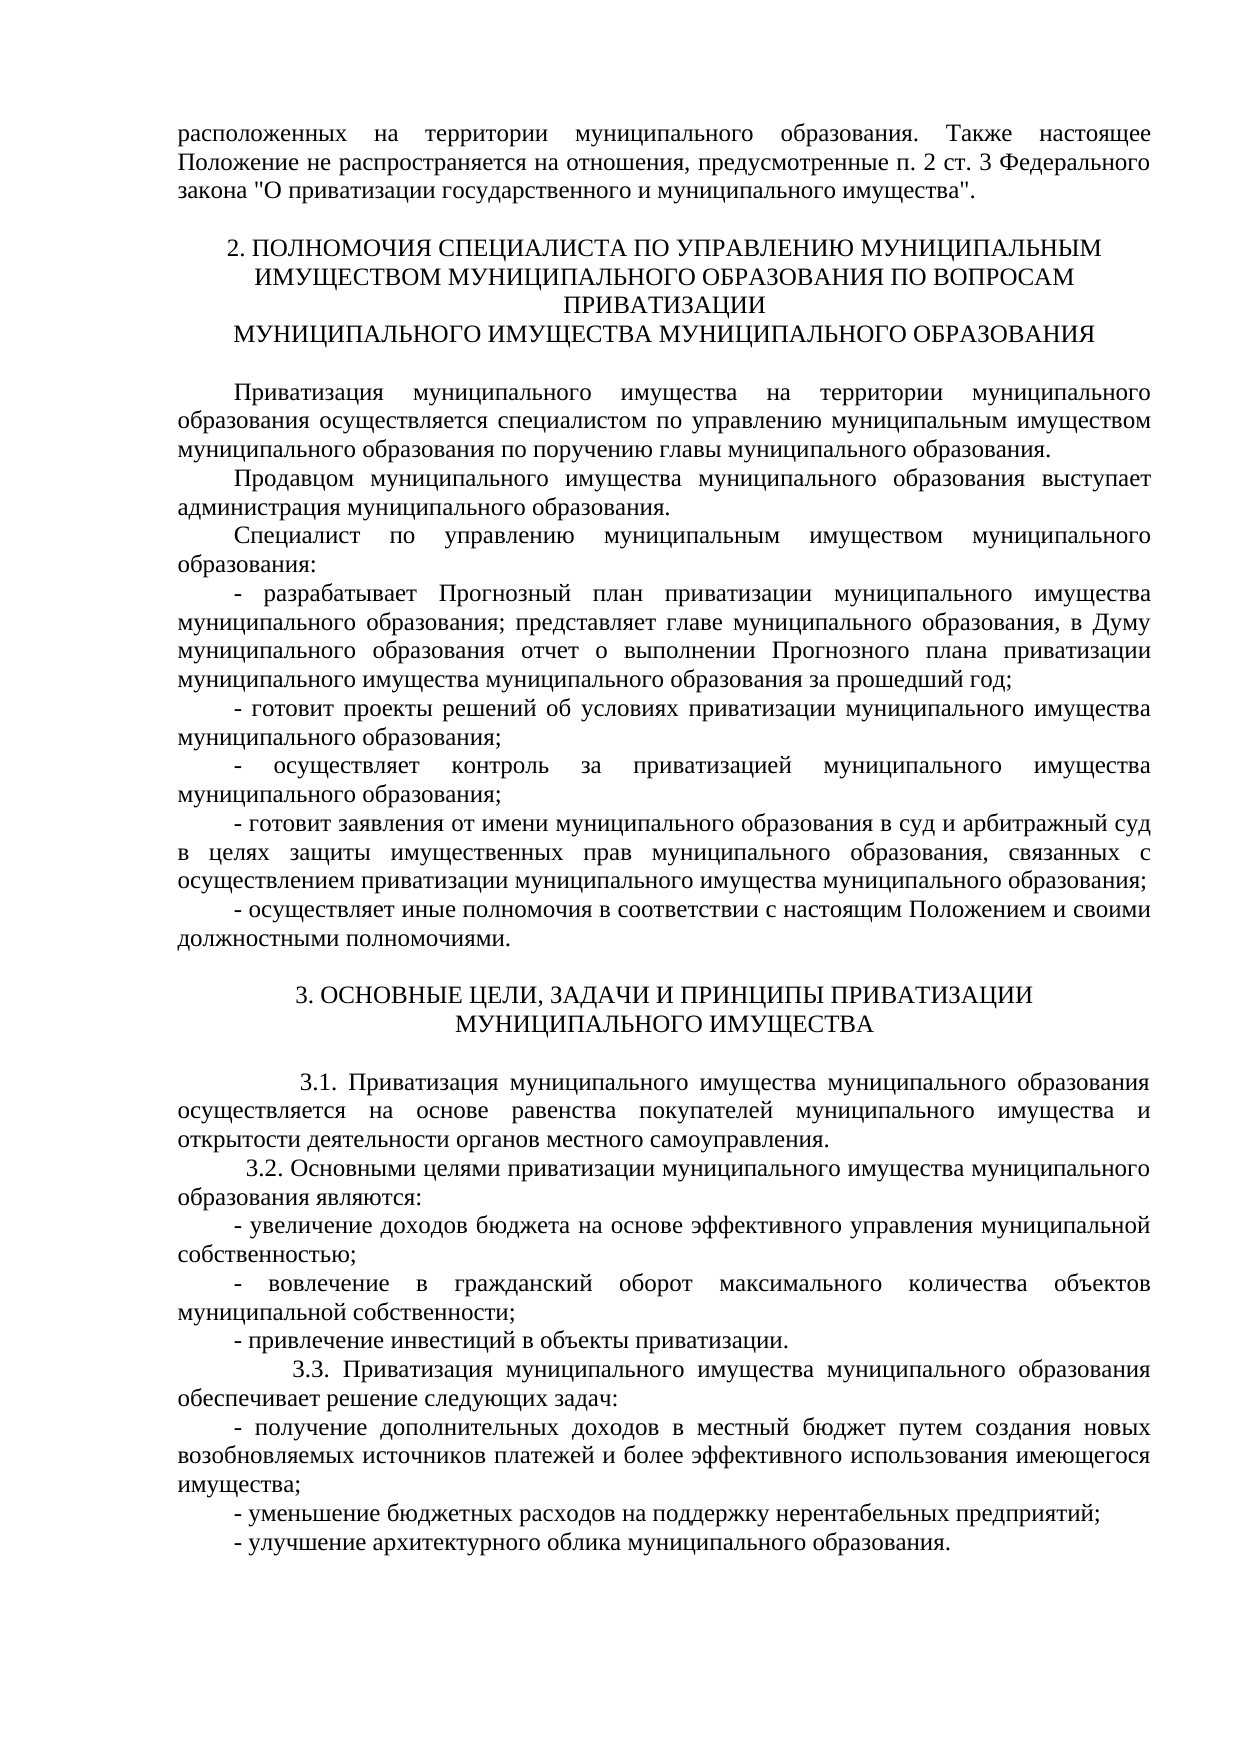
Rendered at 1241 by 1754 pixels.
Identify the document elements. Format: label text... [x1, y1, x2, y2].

text - вовлечение в гражданский оборот максимального количества объектов муниципальной собственности; [177, 1268, 1152, 1326]
text ИМУЩЕСТВОМ МУНИЦИПАЛЬНОГО ОБРАЗОВАНИЯ ПО ВОПРОСАМ ПРИВАТИЗАЦИИ [177, 262, 1152, 319]
text 3. ОСНОВНЫЕ ЦЕЛИ, ЗАДАЧИ И ПРИНЦИПЫ ПРИВАТИЗАЦИИ [177, 981, 1152, 1009]
text Специалист по управлению муниципальным имуществом муниципального образования: [177, 521, 1152, 578]
text - привлечение инвестиций в объекты приватизации. [177, 1326, 1152, 1354]
text - увеличение доходов бюджета на основе эффективного управления муниципальной собственностью; [177, 1211, 1152, 1268]
text - улучшение архитектурного облика муниципального образования. [177, 1527, 1152, 1556]
text - разрабатывает Прогнозный план приватизации муниципального имущества муниципального образования; представляет главе муниципального образования, в Думу муниципального образования отчет о выполнении Прогнозного плана приватизации муниципального имущества муниципального образования за прошедший год; [177, 578, 1152, 693]
text 3.2. Основными целями приватизации муниципального имущества муниципального образования являются: [177, 1153, 1152, 1211]
text - осуществляет контроль за приватизацией муниципального имущества муниципального образования; [177, 751, 1152, 808]
text - уменьшение бюджетных расходов на поддержку нерентабельных предприятий; [177, 1498, 1152, 1527]
text МУНИЦИПАЛЬНОГО ИМУЩЕСТВА МУНИЦИПАЛЬНОГО ОБРАЗОВАНИЯ [177, 319, 1152, 348]
text - получение дополнительных доходов в местный бюджет путем создания новых возобновляемых источников платежей и более эффективного использования имеющегося имущества; [177, 1412, 1152, 1498]
text - осуществляет иные полномочия в соответствии с настоящим Положением и своими должностными полномочиями. [177, 894, 1152, 952]
text 2. ПОЛНОМОЧИЯ СПЕЦИАЛИСТА ПО УПРАВЛЕНИЮ МУНИЦИПАЛЬНЫМ [177, 233, 1152, 262]
text 3.1. Приватизация муниципального имущества муниципального образования осуществляется на основе равенства покупателей муниципального имущества и открытости деятельности органов местного самоуправления. [177, 1067, 1152, 1153]
text - готовит заявления от имени муниципального образования в суд и арбитражный суд в целях защиты имущественных прав муниципального образования, связанных с осуществлением приватизации муниципального имущества муниципального образования; [177, 808, 1152, 894]
text МУНИЦИПАЛЬНОГО ИМУЩЕСТВА [177, 1009, 1152, 1038]
text Приватизация муниципального имущества на территории муниципального образования осуществляется специалистом по управлению муниципальным имуществом муниципального образования по поручению главы муниципального образования. [177, 377, 1152, 463]
text Продавцом муниципального имущества муниципального образования выступает администрация муниципального образования. [177, 463, 1152, 521]
text 3.3. Приватизация муниципального имущества муниципального образования обеспечивает решение следующих задач: [177, 1354, 1152, 1412]
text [177, 118, 1152, 204]
text - готовит проекты решений об условиях приватизации муниципального имущества муниципального образования; [177, 693, 1152, 751]
